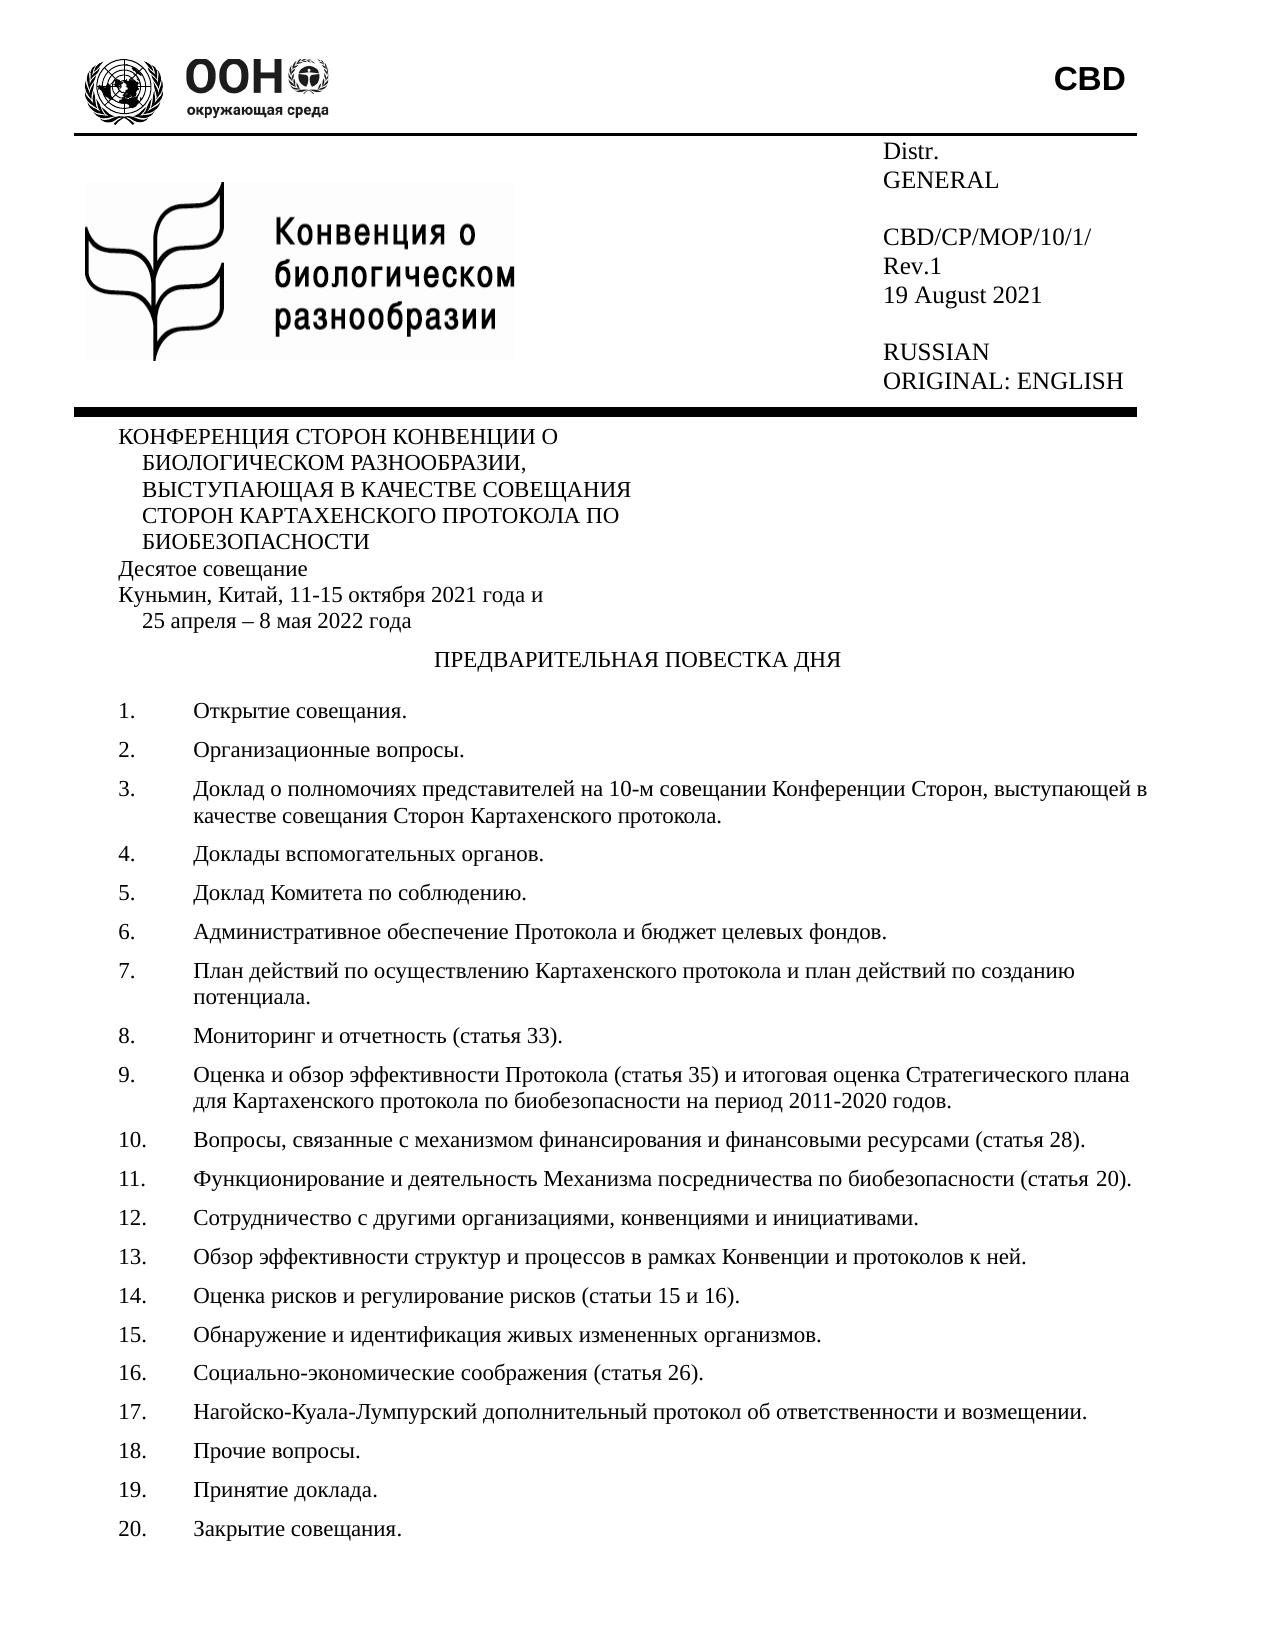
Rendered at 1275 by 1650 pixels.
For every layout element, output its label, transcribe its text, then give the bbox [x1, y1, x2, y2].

list Принятие доклада. [118, 1476, 1157, 1502]
table_header [74, 59, 175, 133]
list Доклад о полномочиях представителей на 10-м совещании Конференции Сторон, выступающей в качестве совещания Сторон Картахенского протокола. [118, 775, 1157, 828]
list Оценка и обзор эффективности Протокола (статья 35) и итоговая оценка Стратегического плана для Картахенского протокола по биобезопасности на период 2011-2020 годов. [118, 1061, 1157, 1114]
table_cell [74, 136, 707, 407]
list Функционирование и деятельность Механизма посредничества по биобезопасности (статья 20). [118, 1165, 1157, 1192]
text Десятое совещание [118, 555, 687, 581]
list Вопросы, связанные с механизмом финансирования и финансовыми ресурсами (статья 28). [118, 1126, 1157, 1153]
list Доклады вспомогательных органов. [118, 841, 1157, 867]
text Куньмин, Китай, 11-15 октября 2021 года и 25 апреля – 8 мая 2022 года [118, 581, 687, 634]
text КОНФЕРЕНЦИЯ СТОРОН КОНВЕНЦИИ О БИОЛОГИЧЕСКОМ РАЗНООБРАЗИИ, ВЫСТУПАЮЩАЯ В КАЧЕСТВЕ СОВЕЩАНИЯ СТОРОН КАРТАХЕНСКОГО ПРОТОКОЛА ПО БИОБЕЗОПАСНОСТИ [118, 423, 709, 555]
list Мониторинг и отчетность (статья 33). [118, 1022, 1157, 1049]
list Обнаружение и идентификация живых измененных организмов. [118, 1321, 1157, 1347]
list План действий по осуществлению Картахенского протокола и план действий по созданию потенциала. [118, 957, 1157, 1010]
table_header [175, 59, 707, 133]
picture [186, 59, 329, 121]
list Закрытие совещания. [118, 1515, 1157, 1541]
list Обзор эффективности структур и процессов в рамках Конвенции и протоколов к ней. [118, 1243, 1157, 1269]
list Оценка рисков и регулирование рисков (статьи 15 и 16). [118, 1282, 1157, 1308]
list Нагойско-Куала-Лумпурский дополнительный протокол об ответственности и возмещении. [118, 1398, 1157, 1425]
list Административное обеспечение Протокола и бюджет целевых фондов. [118, 918, 1157, 944]
table_header CBD [708, 59, 1137, 133]
list Доклад Комитета по соблюдению. [118, 879, 1157, 906]
list Прочие вопросы. [118, 1437, 1157, 1463]
list Сотрудничество с другими организациями, конвенциями и инициативами. [118, 1204, 1157, 1230]
list Открытие совещания. [118, 698, 1157, 724]
picture [85, 182, 515, 361]
list Социально-экономические соображения (статья 26). [118, 1359, 1157, 1386]
table_cell Distr. GENERAL 19 August 2021 RUSSIAN ORIGINAL: ENGLISH [708, 136, 1137, 407]
list Организационные вопросы. [118, 736, 1157, 763]
